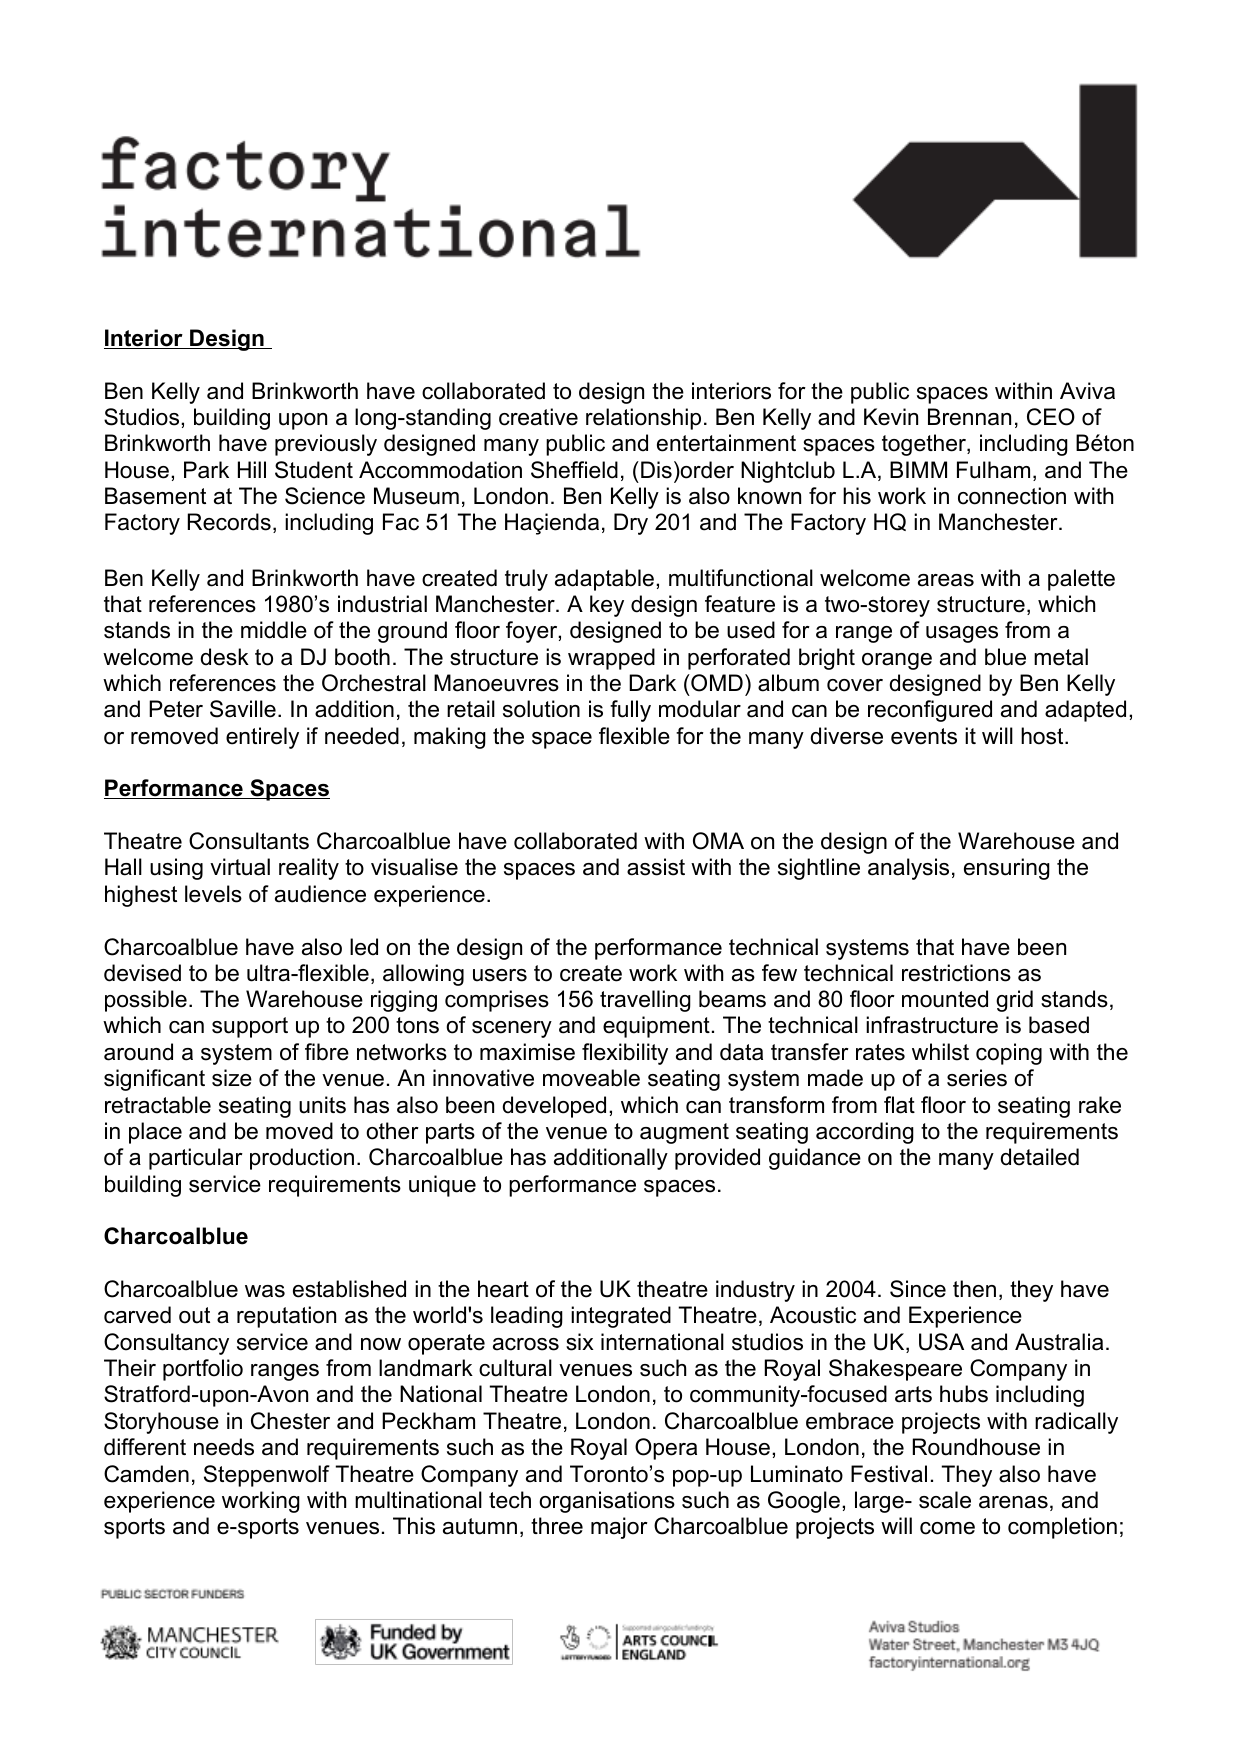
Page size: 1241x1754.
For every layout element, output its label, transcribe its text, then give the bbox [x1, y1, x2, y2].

text Ben Kelly and Brinkworth have collaborated to design the interiors for the public spaces within Aviva Studios, building upon a long-standing creative relationship. Ben Kelly and Kevin Brennan, CEO of Brinkworth have previously designed many public and entertainment spaces together, including Béton House, Park Hill Student Accommodation Sheffield, (Dis)order Nightclub L.A, BIMM Fulham, and The Basement at The Science Museum, London. Ben Kelly is also known for his work in connection with Factory Records, including Fac 51 The Haçienda, Dry 201 and The Factory HQ in Manchester. [103, 378, 1137, 536]
text Charcoalblue [103, 1223, 1137, 1250]
text Ben Kelly and Brinkworth have created truly adaptable, multifunctional welcome areas with a palette that references 1980’s industrial Manchester. A key design feature is a two-storey structure, which stands in the middle of the ground floor foyer, designed to be used for a range of usages from a welcome desk to a DJ booth. The structure is wrapped in perforated bright orange and blue metal which references the Orchestral Manoeuvres in the Dark (OMD) album cover designed by Ben Kelly and Peter Saville. In addition, the retail solution is fully modular and can be reconfigured and adapted, or removed entirely if needed, making the space flexible for the many diverse events it will host. [103, 564, 1137, 749]
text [103, 1276, 1137, 1539]
text Performance Spaces [103, 775, 1137, 802]
text Theatre Consultants Charcoalblue have collaborated with OMA on the design of the Warehouse and Hall using virtual reality to visualise the spaces and assist with the sightline analysis, ensuring the highest levels of audience experience. [103, 828, 1137, 907]
text Charcoalblue have also led on the design of the performance technical systems that have been devised to be ultra-flexible, allowing users to create work with as few technical restrictions as possible. The Warehouse rigging comprises 156 travelling beams and 80 floor mounted grid stands, which can support up to 200 tons of scenery and equipment. The technical infrastructure is based around a system of fibre networks to maximise flexibility and data transfer rates whilst coping with the significant size of the venue. An innovative moveable seating system made up of a series of retractable seating units has also been developed, which can transform from flat floor to seating rake in place and be moved to other parts of the venue to augment seating according to the requirements of a particular production. Charcoalblue has additionally provided guidance on the many detailed building service requirements unique to performance spaces. [103, 933, 1137, 1197]
text Interior Design [103, 325, 1137, 351]
